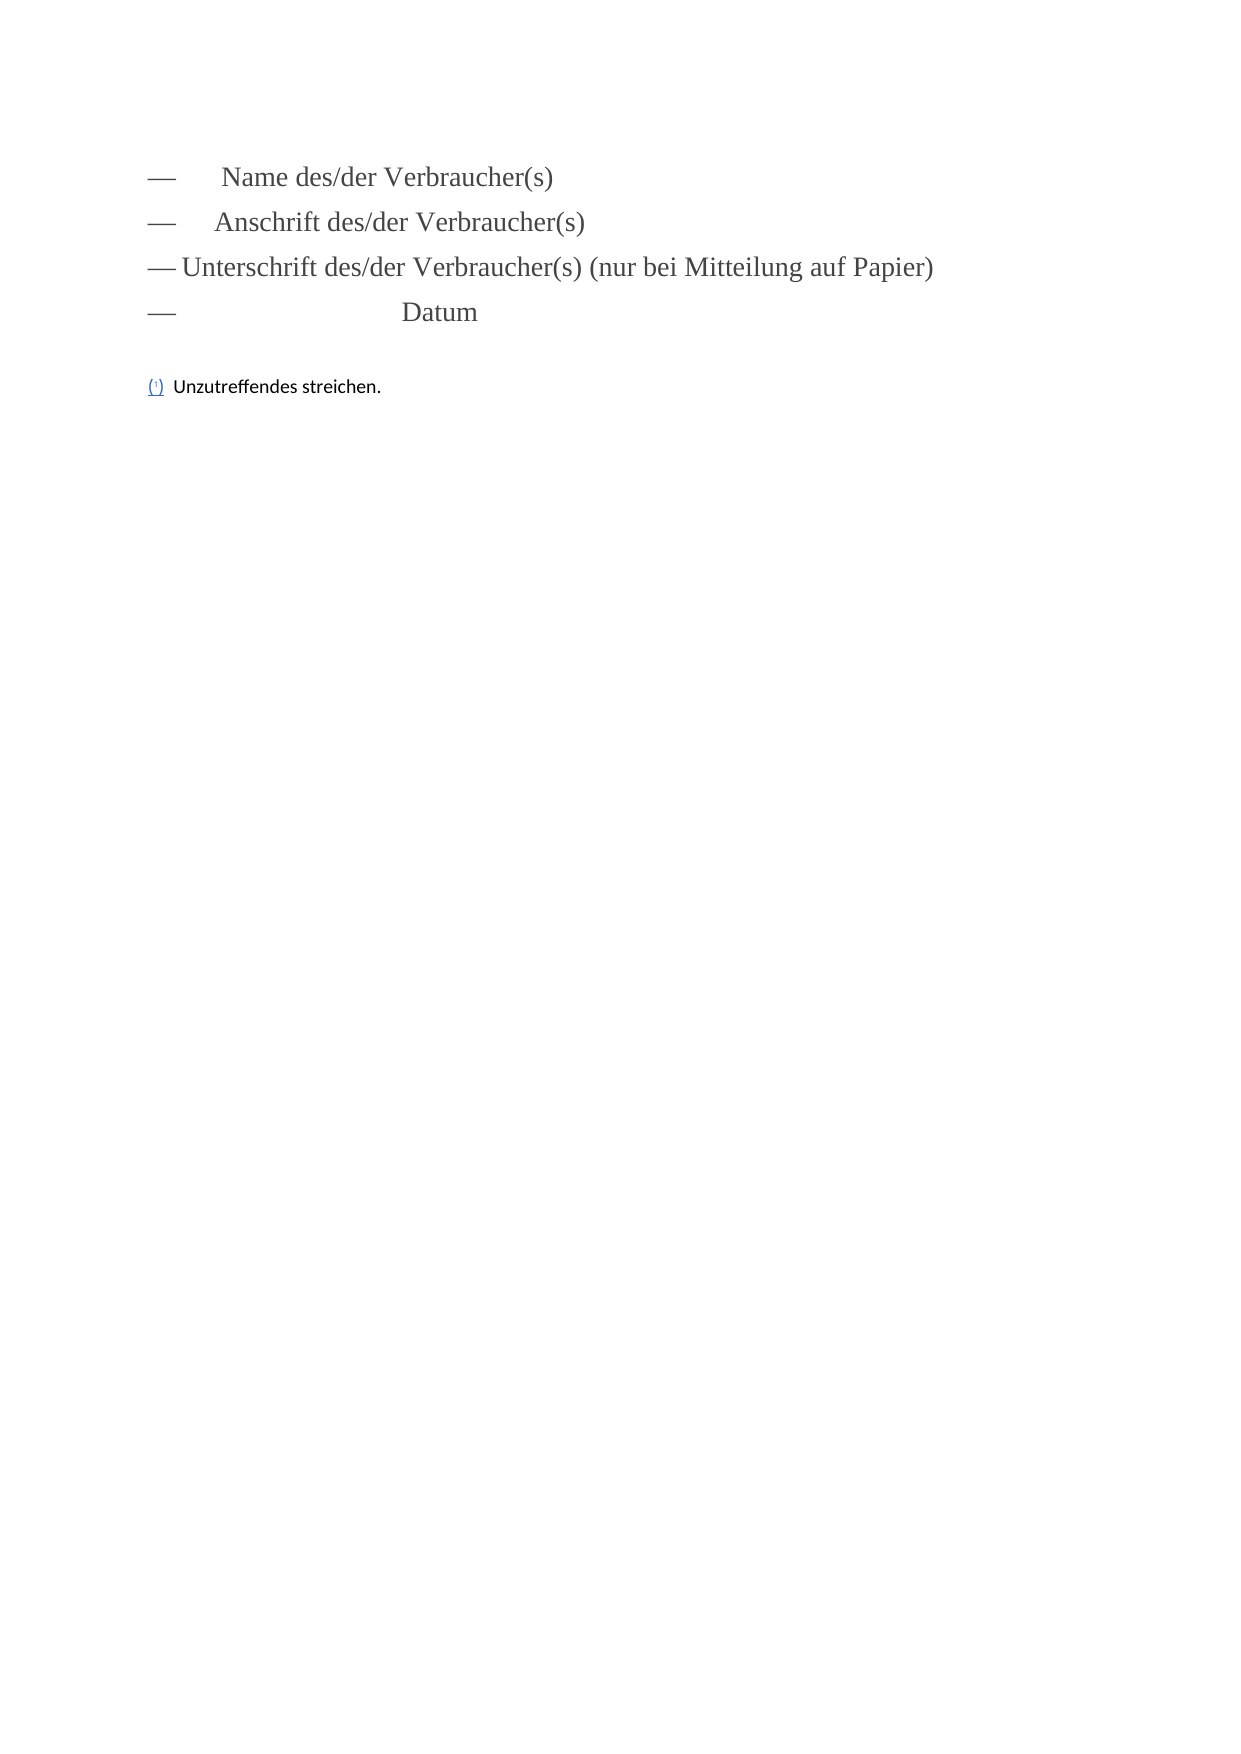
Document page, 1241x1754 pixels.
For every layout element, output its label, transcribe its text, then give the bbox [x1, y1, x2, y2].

text (1) Unzutreffendes streichen. [148, 374, 1093, 399]
table_header Name des/der Verbraucher(s) [221, 148, 1093, 193]
table_header Unterschrift des/der Verbraucher(s) (nur bei Mitteilung auf Papier) [181, 238, 1093, 283]
table_header Anschrift des/der Verbraucher(s) [214, 193, 1093, 238]
table_header — [148, 238, 181, 283]
table_header — [148, 283, 401, 328]
table_header — [148, 193, 214, 238]
table_header Datum [401, 283, 1093, 328]
table_header — [148, 148, 221, 193]
